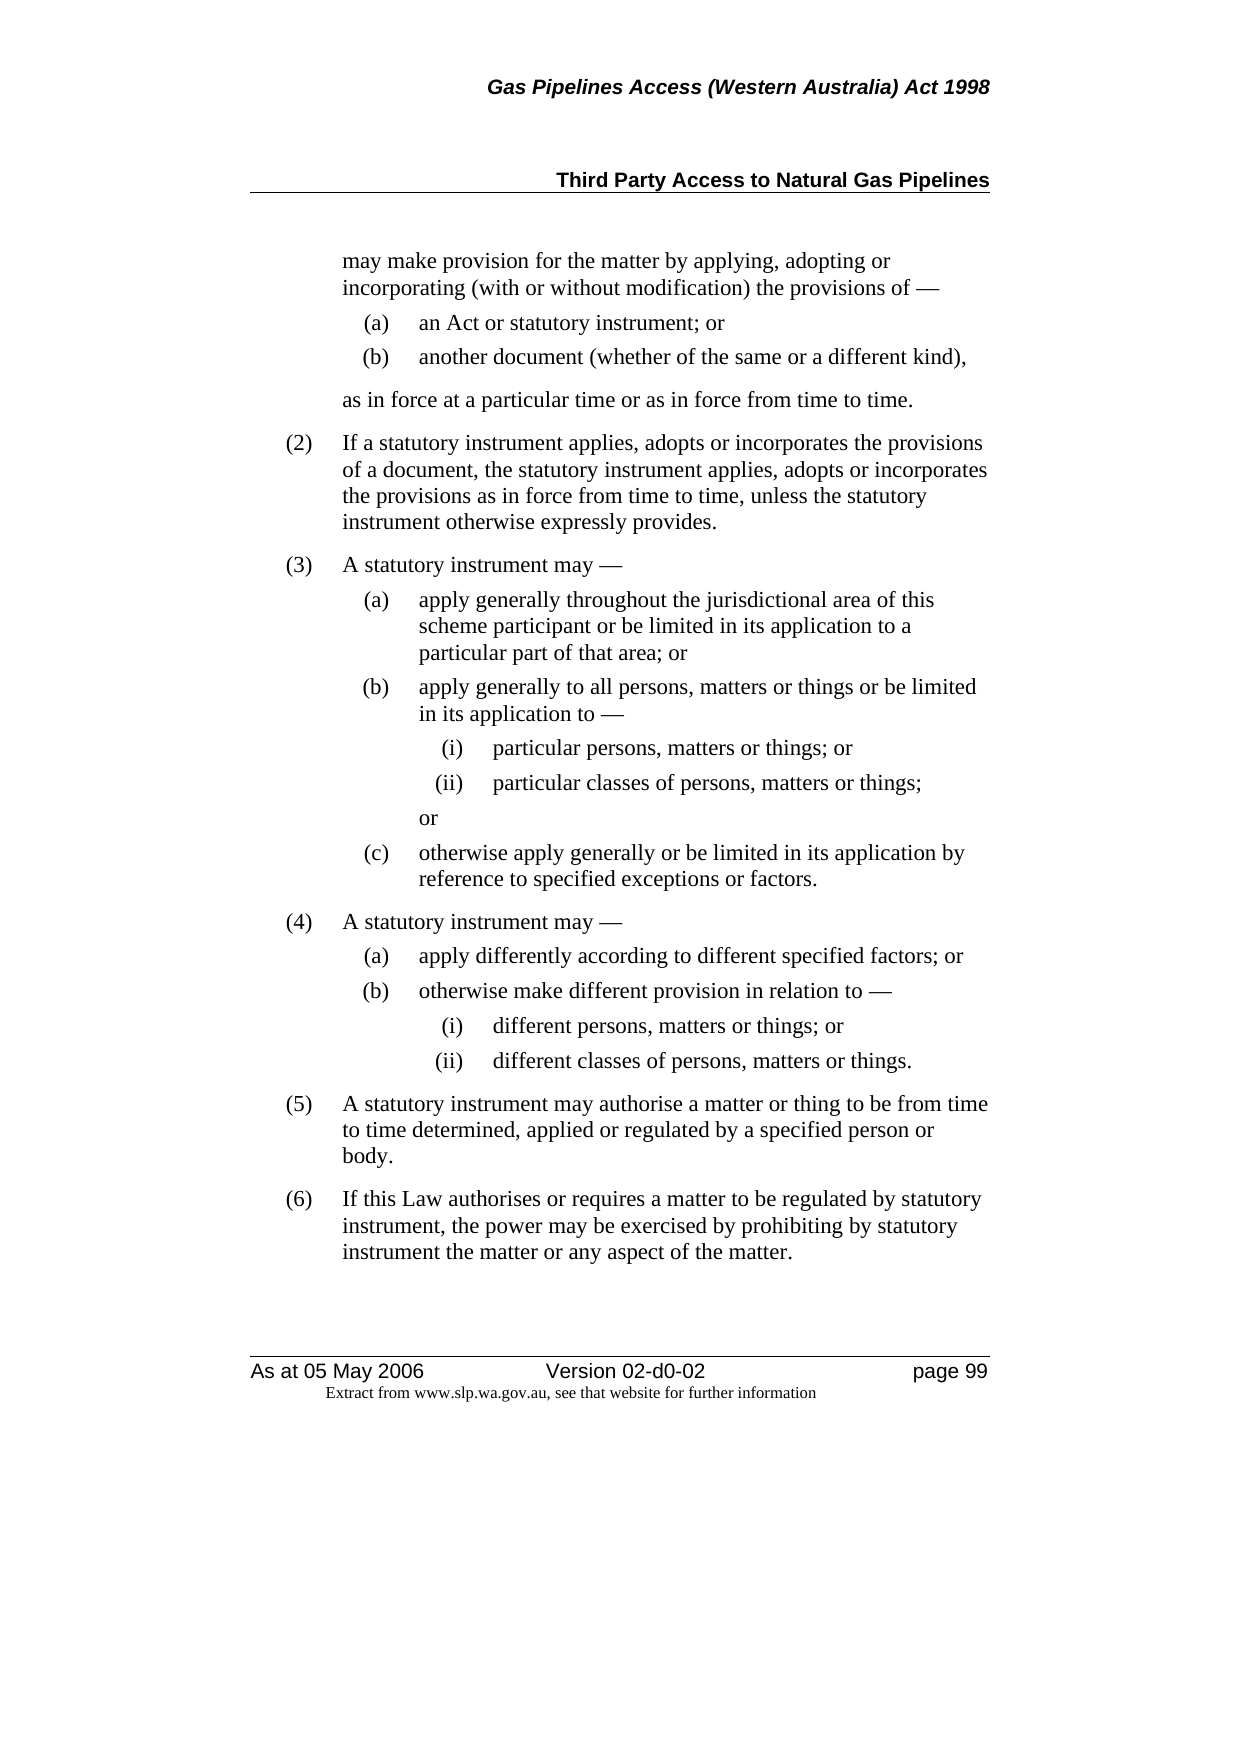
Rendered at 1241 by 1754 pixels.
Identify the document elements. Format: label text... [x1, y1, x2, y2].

text (5) A statutory instrument may authorise a matter or thing to be from time to time determined, applied or regulated by a specified person or body. [250, 1090, 990, 1169]
text (3) A statutory instrument may — [250, 551, 990, 578]
text (a) an Act or statutory instrument; or [250, 308, 990, 335]
text (b) apply generally to all persons, matters or things or be limited in its application to — [250, 673, 990, 726]
text (c) otherwise apply generally or be limited in its application by reference to specified exceptions or factors. [250, 838, 990, 891]
text (4) A statutory instrument may — [250, 908, 990, 934]
text (i) different persons, matters or things; or [250, 1012, 990, 1038]
text (a) apply generally throughout the jurisdictional area of this scheme participant or be limited in its application to a particular part of that area; or [250, 586, 990, 665]
text (ii) particular classes of persons, matters or things; [250, 769, 990, 796]
text (2) If a statutory instrument applies, adopts or incorporates the provisions of a document, the statutory instrument applies, adopts or incorporates the provisions as in force from time to time, unless the statutory instrument otherwise expressly provides. [250, 429, 990, 535]
text (i) particular persons, matters or things; or [250, 734, 990, 761]
text (b) otherwise make different provision in relation to — [250, 977, 990, 1004]
text (a) apply differently according to different specified factors; or [250, 943, 990, 969]
text (6) If this Law authorises or requires a matter to be regulated by statutory instrument, the power may be exercised by prohibiting by statutory instrument the matter or any aspect of the matter. [250, 1185, 990, 1264]
text (ii) different classes of persons, matters or things. [250, 1047, 990, 1073]
text as in force at a particular time or as in force from time to time. [250, 386, 990, 413]
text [250, 247, 990, 300]
text (b) another document (whether of the same or a different kind), [250, 343, 990, 369]
text or [250, 804, 990, 830]
